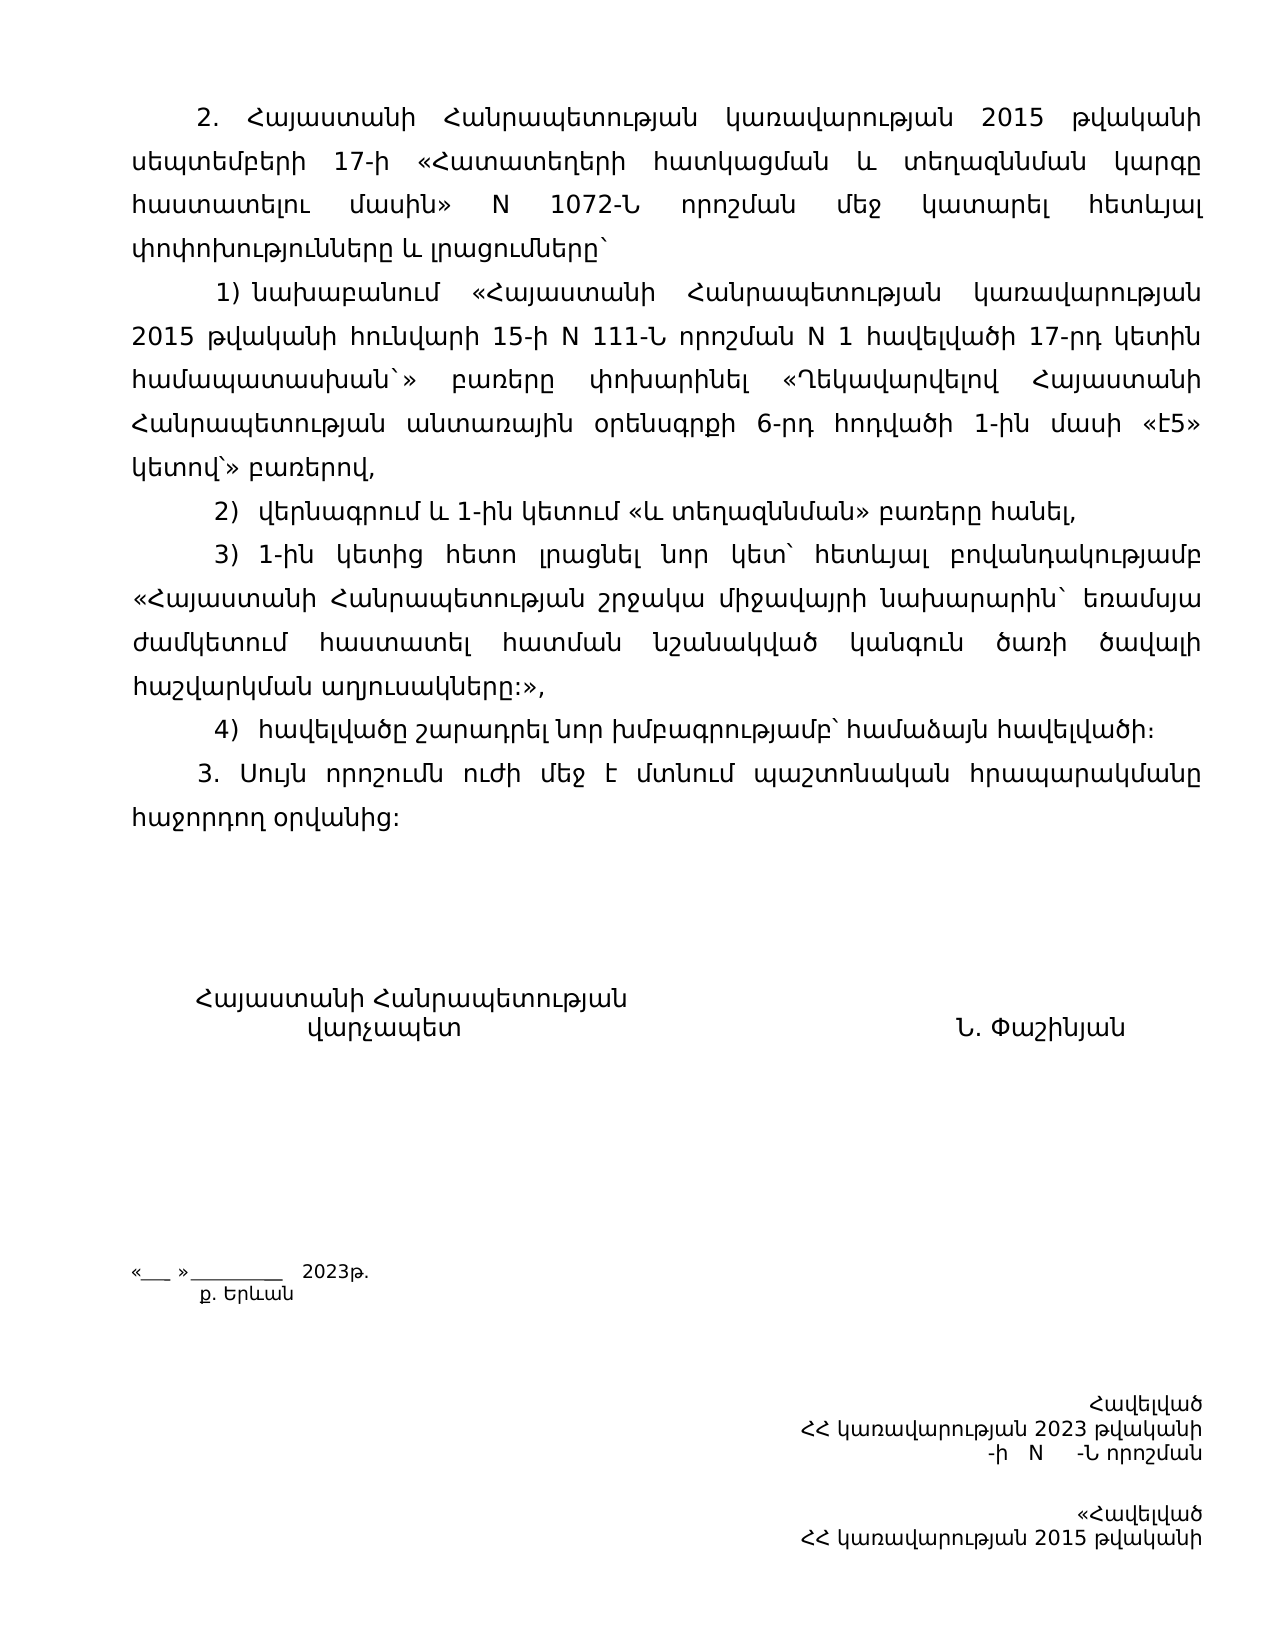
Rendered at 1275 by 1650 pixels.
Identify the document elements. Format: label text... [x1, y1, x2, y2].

text ՀՀ կառավարության 2023 թվականի [131, 1417, 1203, 1441]
text «Հավելված [131, 1502, 1203, 1526]
list 1-ին կետից հետո լրացնել նոր կետ՝ հետևյալ բովանդակությամբ «Հայաստանի Հանրապետության շրջակա միջավայրի նախարարին` եռամսյա ժամկետում հաստատել հատման նշանակված կանգուն ծառի ծավալի հաշվարկման աղյուսակները:», [132, 541, 1203, 701]
text Հայաստանի Հանրապետության [131, 984, 1203, 1013]
text « » 2023թ. [130, 1261, 1203, 1283]
text ք. Երևան [131, 1283, 1203, 1305]
list նախաբանում «Հայաստանի Հանրապետության կառավարության 2015 թվականի հունվարի 15-ի N 111-Ն որոշման N 1 հավելվածի 17-րդ կետին համապատասխան`» բառերը փոխարինել «Ղեկավարվելով Հայաստանի Հանրապետության անտառային օրենսգրքի 6-րդ հոդվածի 1-ին մասի «է5» կետով՝» բառերով, [131, 278, 1203, 482]
text -ի N -Ն որոշման [131, 1441, 1203, 1465]
text Հավելված [131, 1392, 1203, 1417]
list վերնագրում և 1-ին կետում «և տեղազննման» բառերը հանել, [132, 497, 1203, 526]
text 3. Սույն որոշումն ուժի մեջ է մտնում պաշտոնական հրապարակմանը հաջորդող օրվանից: [131, 759, 1203, 832]
list հավելվածը շարադրել նոր խմբագրությամբ՝ համաձայն հավելվածի։ [132, 716, 1203, 745]
text ՀՀ կառավարության 2015 թվականի [131, 1526, 1203, 1550]
text վարչապետ Ն. Փաշինյան [131, 1013, 1203, 1043]
text 2. Հայաստանի Հանրապետության կառավարության 2015 թվականի սեպտեմբերի 17-ի «Հատատեղերի հատկացման և տեղազննման կարգը հաստատելու մասին» N 1072-Ն որոշման մեջ կատարել հետևյալ փոփոխությունները և լրացումները` [131, 103, 1203, 263]
